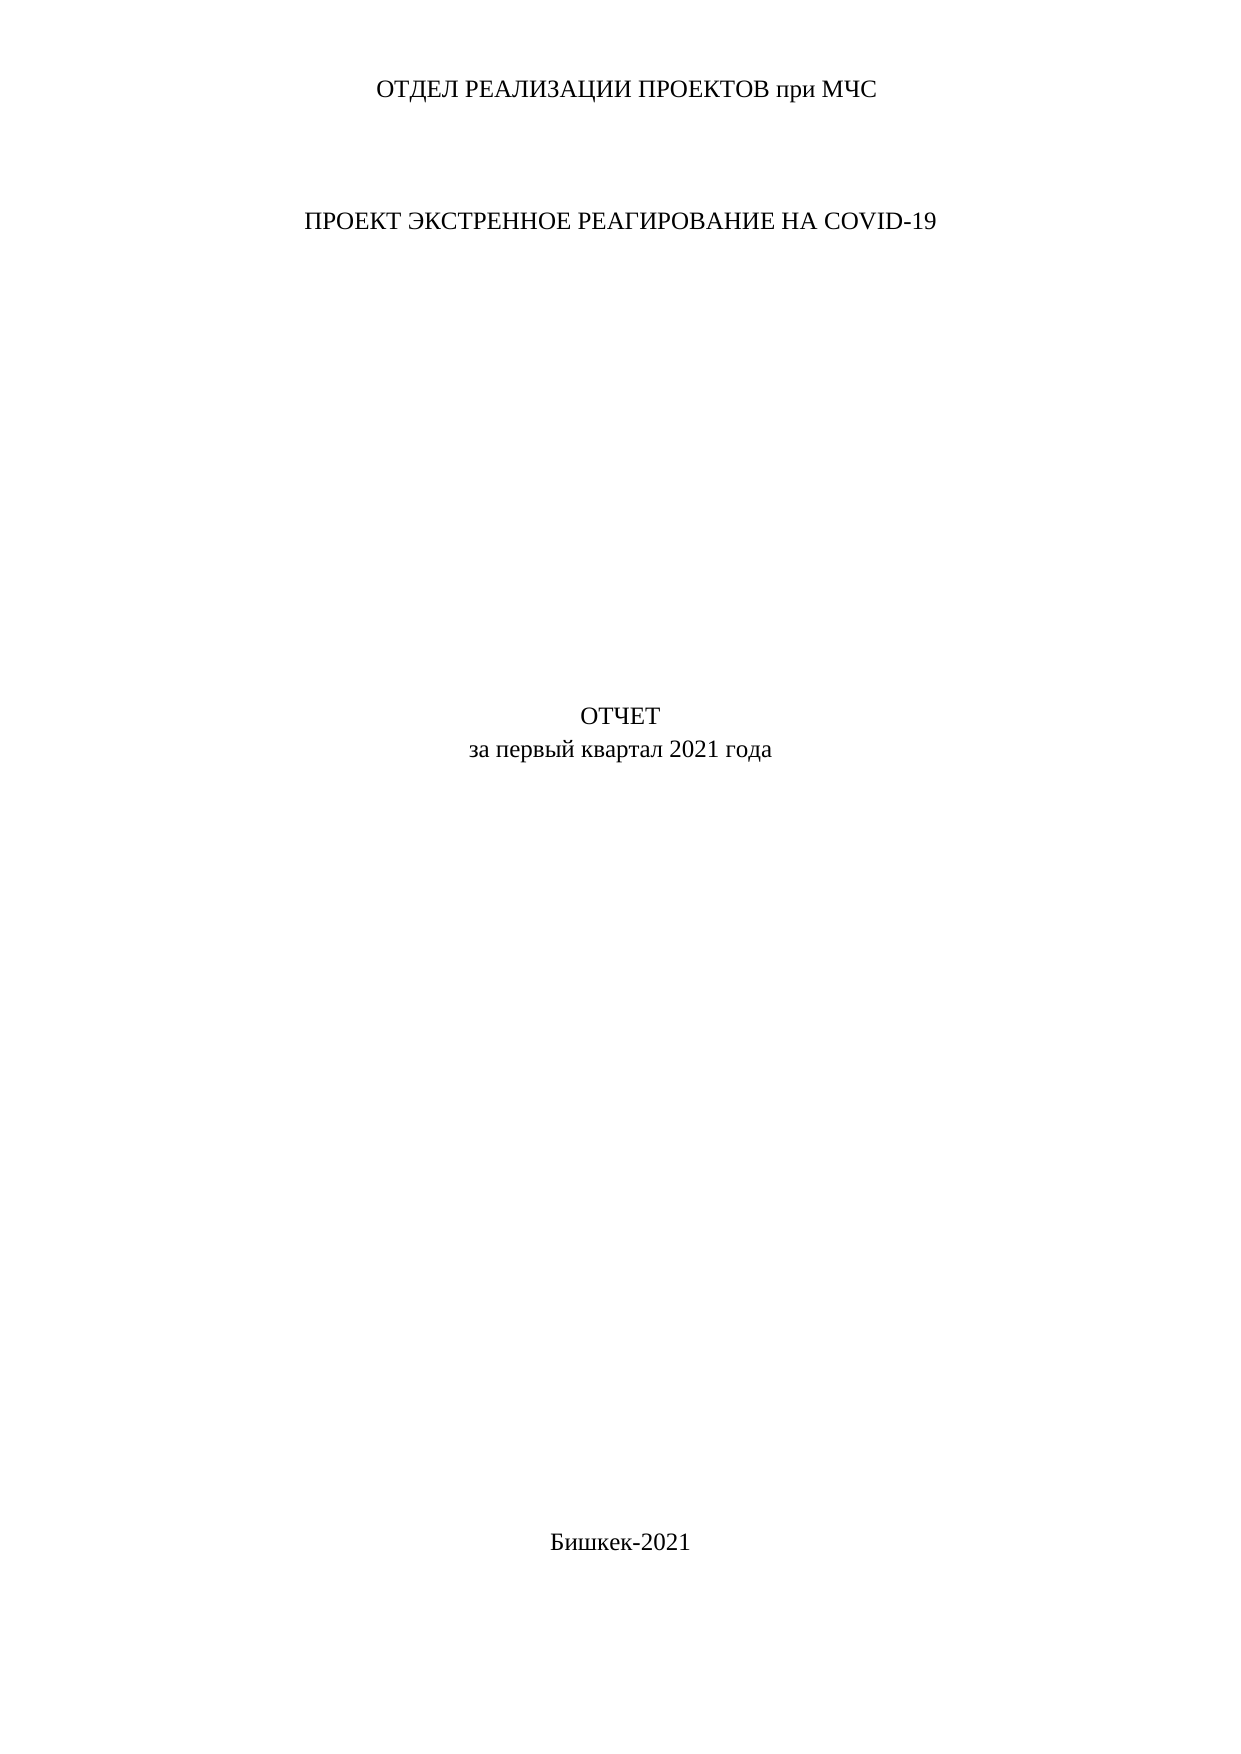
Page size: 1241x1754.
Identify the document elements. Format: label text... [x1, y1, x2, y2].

text Бишкек-2021 [89, 1527, 1152, 1556]
text ОТДЕЛ РЕАЛИЗАЦИИ ПРОЕКТОВ при МЧС [89, 74, 1152, 103]
text ОТЧЕТ [89, 701, 1152, 730]
text ПРОЕКТ ЭКСТРЕННОЕ РЕАГИРОВАНИЕ НА COVID-19 [89, 206, 1152, 235]
text за первый квартал 2021 года [89, 734, 1152, 763]
